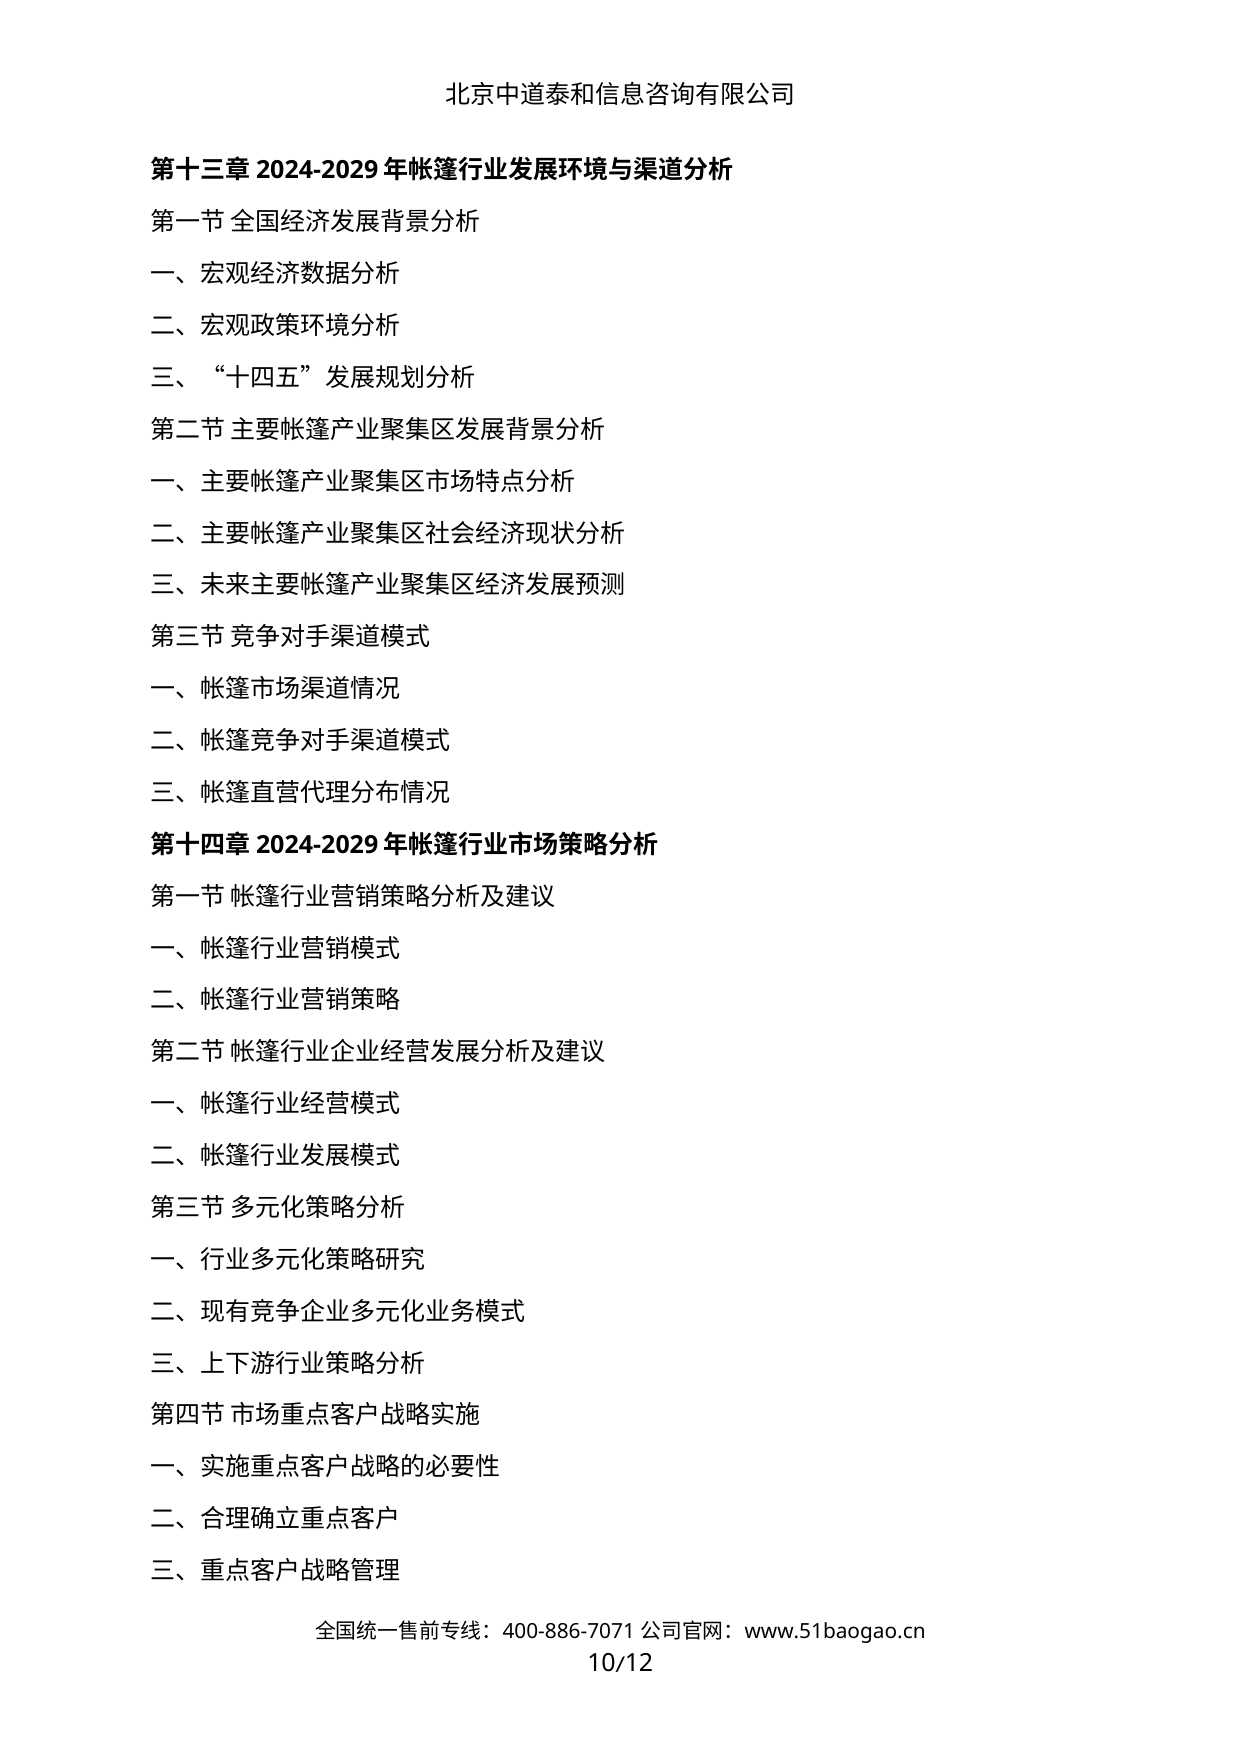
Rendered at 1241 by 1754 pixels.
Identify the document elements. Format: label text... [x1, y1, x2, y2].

text 二、帐篷行业营销策略 [150, 980, 1090, 1016]
text 第二节 帐篷行业企业经营发展分析及建议 [150, 1032, 1090, 1068]
text 二、合理确立重点客户 [150, 1499, 1090, 1535]
text 一、实施重点客户战略的必要性 [150, 1447, 1090, 1483]
text 一、主要帐篷产业聚集区市场特点分析 [150, 461, 1090, 497]
text 二、帐篷竞争对手渠道模式 [150, 721, 1090, 757]
text 二、主要帐篷产业聚集区社会经济现状分析 [150, 513, 1090, 549]
text 第四节 市场重点客户战略实施 [150, 1395, 1090, 1431]
text 一、帐篷市场渠道情况 [150, 669, 1090, 705]
text 三、未来主要帐篷产业聚集区经济发展预测 [150, 565, 1090, 601]
text 第一节 全国经济发展背景分析 [150, 202, 1090, 238]
text 第一节 帐篷行业营销策略分析及建议 [150, 876, 1090, 912]
text 三、上下游行业策略分析 [150, 1343, 1090, 1379]
text 第三节 多元化策略分析 [150, 1187, 1090, 1224]
text 三、重点客户战略管理 [150, 1551, 1090, 1587]
text 一、帐篷行业经营模式 [150, 1084, 1090, 1120]
text 第三节 竞争对手渠道模式 [150, 617, 1090, 653]
text 三、“十四五”发展规划分析 [150, 357, 1090, 394]
text 三、帐篷直营代理分布情况 [150, 772, 1090, 809]
text 一、帐篷行业营销模式 [150, 928, 1090, 964]
text 第二节 主要帐篷产业聚集区发展背景分析 [150, 409, 1090, 446]
text 二、宏观政策环境分析 [150, 306, 1090, 342]
text 一、宏观经济数据分析 [150, 254, 1090, 290]
text 二、帐篷行业发展模式 [150, 1136, 1090, 1172]
text 第十四章 2024-2029年帐篷行业市场策略分析 [150, 824, 1090, 861]
text 二、现有竞争企业多元化业务模式 [150, 1291, 1090, 1327]
text 第十三章 2024-2029年帐篷行业发展环境与渠道分析 [150, 150, 1090, 186]
text 一、行业多元化策略研究 [150, 1239, 1090, 1276]
